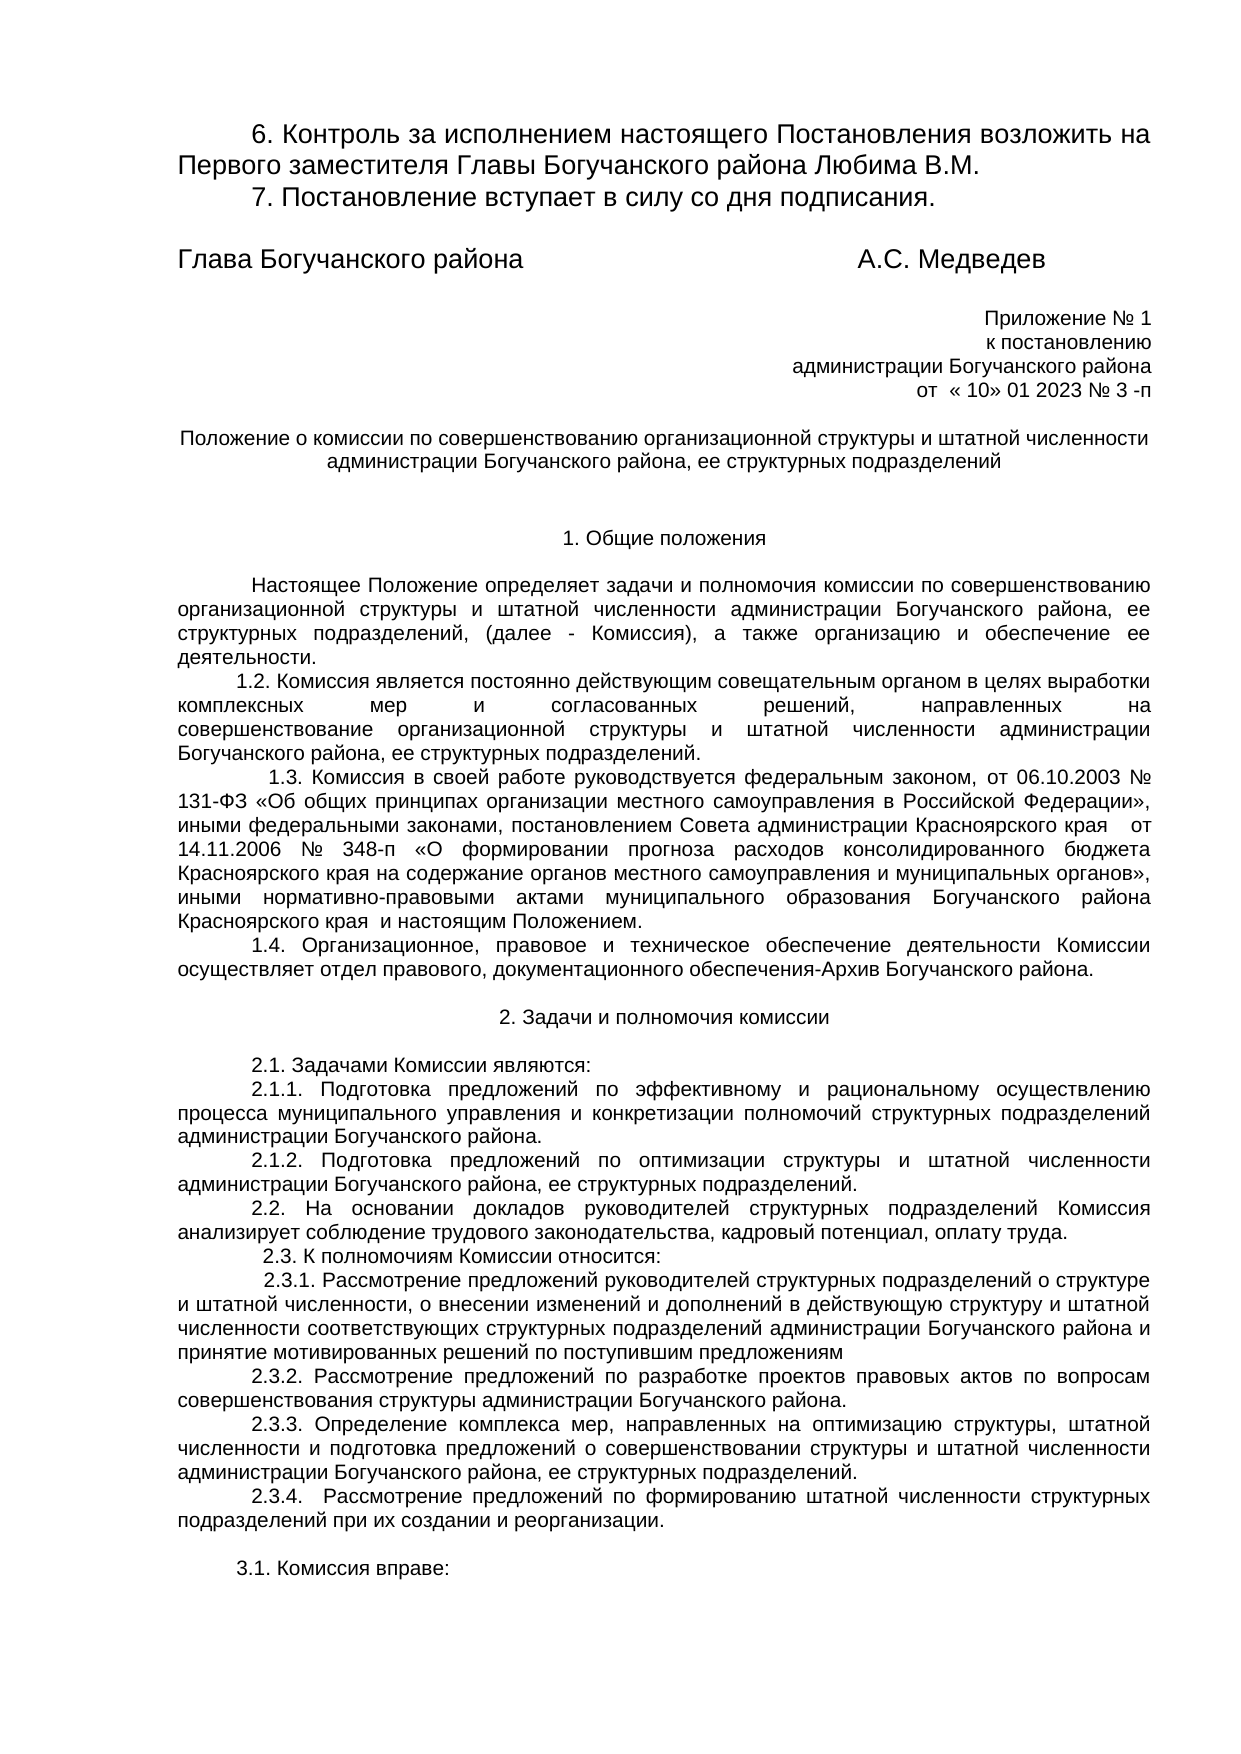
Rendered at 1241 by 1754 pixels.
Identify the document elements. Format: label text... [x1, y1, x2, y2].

text 2.3.4. Рассмотрение предложений по формированию штатной численности структурных подразделений при их создании и реорганизации. [177, 1484, 1152, 1532]
text 3.1. Комиссия вправе: [177, 1556, 1152, 1579]
text 2.2. На основании докладов руководителей структурных подразделений Комиссия анализирует соблюдение трудового законодательства, кадровый потенциал, оплату труда. [177, 1196, 1152, 1244]
text 2.3.1. Рассмотрение предложений руководителей структурных подразделений о структуре и штатной численности, о внесении изменений и дополнений в действующую структуру и штатной численности соответствующих структурных подразделений администрации Богучанского района и принятие мотивированных решений по поступившим предложениям [177, 1268, 1152, 1364]
text Положение о комиссии по совершенствованию организационной структуры и штатной численности администрации Богучанского района, ее структурных подразделений [177, 425, 1152, 501]
text 7. Постановление вступает в силу со дня подписания. [177, 181, 1152, 212]
text 2.1.2. Подготовка предложений по оптимизации структуры и штатной численности администрации Богучанского района, ее структурных подразделений. [177, 1148, 1152, 1196]
text 1.3. Комиссия в своей работе руководствуется федеральным законом, от 06.10.2003 № 131-ФЗ «Об общих принципах организации местного самоуправления в Российской Федерации», иными федеральными законами, постановлением Совета администрации Красноярского края от 14.11.2006 № 348-п «О формировании прогноза расходов консолидированного бюджета Красноярского края на содержание органов местного самоуправления и муниципальных органов», иными нормативно-правовыми актами муниципального образования Богучанского района Красноярского края и настоящим Положением. [177, 885, 1152, 933]
text 2.1.1. Подготовка предложений по эффективному и рациональному осуществлению процесса муниципального управления и конкретизации полномочий структурных подразделений администрации Богучанского района. [177, 1076, 1152, 1148]
text 1.4. Организационное, правовое и техническое обеспечение деятельности Комиссии осуществляет отдел правового, документационного обеспечения-Архив Богучанского района. [177, 933, 1152, 981]
text 1. Общие положения [177, 525, 1152, 549]
text 2.1. Задачами Комиссии являются: [177, 1052, 1152, 1076]
text 2.3. К полномочиям Комиссии относится: [177, 1244, 1152, 1268]
text от « 10» 01 2023 № 3 -п [177, 377, 1152, 401]
text Настоящее Положение определяет задачи и полномочия комиссии по совершенствованию организационной структуры и штатной численности администрации Богучанского района, ее структурных подразделений, (далее - Комиссия), а также организацию и обеспечение ее деятельности. 1.2. Комиссия является постоянно действующим совещательным органом в целях выработки комплексных мер и согласованных решений, направленных на совершенствование организационной структуры и штатной численности администрации Богучанского района, ее структурных подразделений. [177, 573, 1152, 765]
text 2. Задачи и полномочия комиссии [177, 1004, 1152, 1028]
text Глава Богучанского района А.С. Медведев [177, 243, 1152, 274]
text 2.3.3. Определение комплекса мер, направленных на оптимизацию структуры, штатной численности и подготовка предложений о совершенствовании структуры и штатной численности администрации Богучанского района, ее структурных подразделений. [177, 1412, 1152, 1484]
text администрации Богучанского района [177, 353, 1152, 377]
text к постановлению [177, 329, 1152, 353]
text Приложение № 1 [177, 306, 1152, 329]
text 2.3.2. Рассмотрение предложений по разработке проектов правовых актов по вопросам совершенствования структуры администрации Богучанского района. [177, 1364, 1152, 1412]
text 6. Контроль за исполнением настоящего Постановления возложить на Первого заместителя Главы Богучанского района Любима В.М. [177, 118, 1152, 181]
text 1.3. Комиссия в своей работе руководствуется федеральным законом, от 06.10.2003 № 131-ФЗ «Об общих принципах организации местного самоуправления в Российской Федерации», иными федеральными законами, постановлением Совета администрации Красноярского края от 14.11.2006 № 348-п «О формировании прогноза расходов консолидированного бюджета Красноярского края на содержание органов местного самоуправления и муниципальных органов», иными нормативно-правовыми актами муниципального образования Богучанского района Красноярского края и настоящим Положением. [177, 765, 1152, 837]
